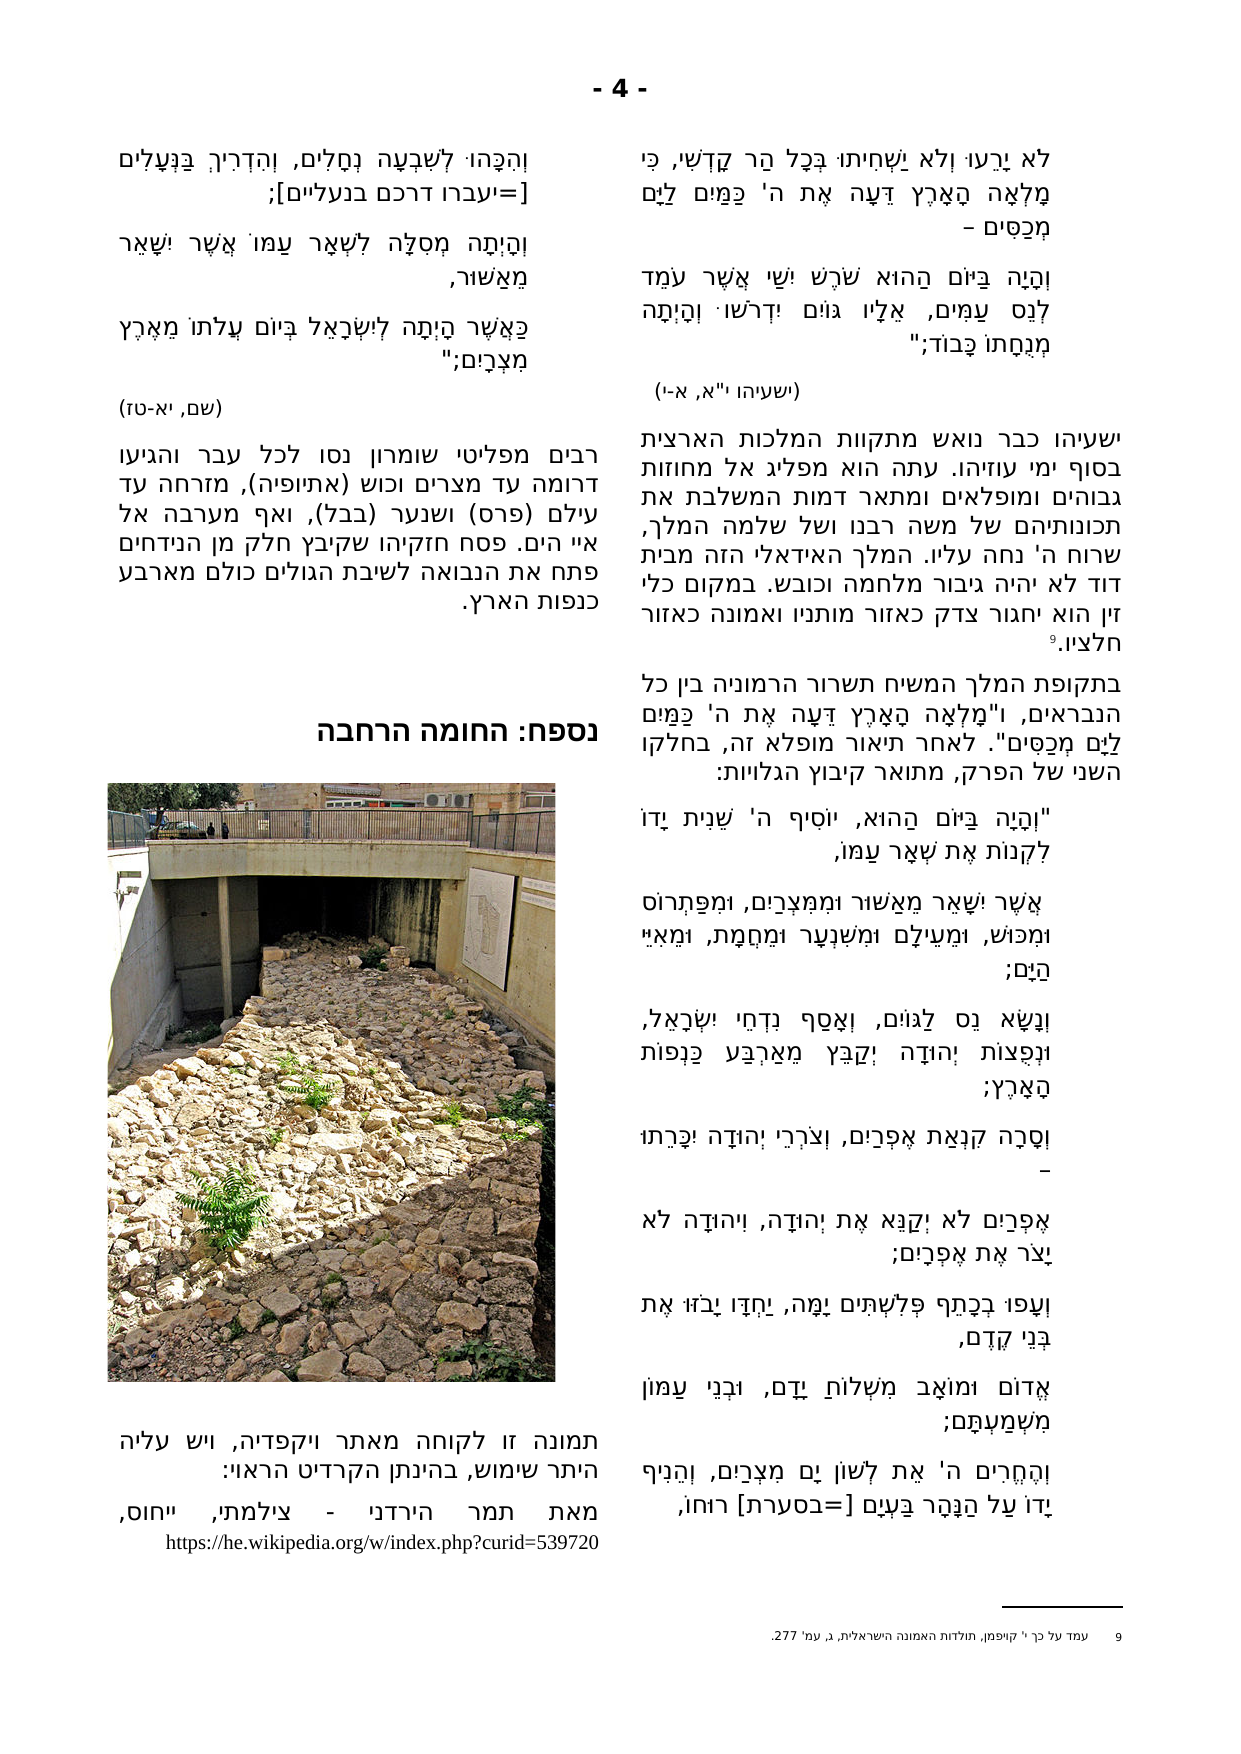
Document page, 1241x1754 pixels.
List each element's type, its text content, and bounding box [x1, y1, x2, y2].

text בתקופת המלך המשיח תשרור הרמוניה בין כל הנבראים, ו"מָלְאָה הָאָרֶץ דֵּעָה אֶת ה' כַּמַּיִם לַיָּם מְכַסִּים". לאחר תיאור מופלא זה, בחלקו השני של הפרק, מתואר קיבוץ הגלויות: [641, 669, 1122, 786]
text אֲשֶׁר יִשָּׁאֵר מֵאַשּׁוּר וּמִמִּצְרַיִם, וּמִפַּתְרוֹס וּמִכּוּשׁ, וּמֵעֵילָם וּמִשִּׁנְעָר וּמֵחֲמָת, וּמֵאִיֵּי הַיָּם; [641, 887, 1051, 983]
text וְהָיָה בַּיּוֹם הַהוּא שֹׁרֶשׁ יִשַׁי אֲשֶׁר עֹמֵד לְנֵס עַמִּים, אֵלָיו גּוֹיִם יִדְרֹשׁוּ וְהָיְתָה מְנֻחָתוֹ כָּבוֹד;" [641, 262, 1051, 358]
text וְסָרָה קִנְאַת אֶפְרַיִם, וְצֹרְרֵי יְהוּדָה יִכָּרֵתוּ – [641, 1121, 1051, 1184]
text "וְהָיָה בַּיּוֹם הַהוּא, יוֹסִיף ה' שֵׁנִית יָדוֹ לִקְנוֹת אֶת שְׁאָר עַמּוֹ, [641, 803, 1051, 866]
text ישעיהו כבר נואש מתקוות המלכות הארצית בסוף ימי עוזיהו. עתה הוא מפליג אל מחוזות גבוהים ומופלאים ומתאר דמות המשלבת את תכונותיהם של משה רבנו ושל שלמה המלך, שרוח ה' נחה עליו. המלך האידאלי הזה מבית דוד לא יהיה גיבור מלחמה וכובש. במקום כלי זין הוא יחגור צדק כאזור מותניו ואמונה כאזור חלציו. [641, 424, 1122, 657]
text מאת תמר הירדני - צילמתי, ייחוס, https://he.wikipedia.org/w/index.php?curid=539720 [118, 1497, 599, 1556]
text אֱדוֹם וּמוֹאָב מִשְׁלוֹחַ יָדָם, וּבְנֵי עַמּוֹן מִשְׁמַעְתָּם; [641, 1372, 1051, 1435]
text נספח: החומה הרחבה [118, 718, 599, 747]
text (ישעיהו י"א, א-י) [641, 379, 1051, 403]
text וְהָיְתָה מְסִלָּה לִשְׁאָר עַמּוֹ אֲשֶׁר יִשָּׁאֵר מֵאַשּׁוּר, [118, 228, 529, 291]
picture [107, 783, 556, 1382]
text וְנָשָׂא נֵס לַגּוֹיִם, וְאָסַף נִדְחֵי יִשְׂרָאֵל, וּנְפֻצוֹת יְהוּדָה יְקַבֵּץ מֵאַרְבַּע כַּנְפוֹת הָאָרֶץ; [641, 1004, 1051, 1100]
text אֶפְרַיִם לֹא יְקַנֵּא אֶת יְהוּדָה, וִיהוּדָה לֹא יָצֹר אֶת אֶפְרָיִם; [641, 1205, 1051, 1268]
text רבים מפליטי שומרון נסו לכל עבר והגיעו דרומה עד מצרים וכוש (אתיופיה), מזרחה עד עילם (פרס) ושנער (בבל), ואף מערבה אל איי הים. פסח חזקיהו שקיבץ חלק מן הנידחים פתח את הנבואה לשיבת הגולים כולם מארבע כנפות הארץ. [118, 440, 599, 615]
text וְעָפוּ בְכָתֵף פְּלִשְׁתִּים יָמָּה, יַחְדָּו יָבֹזּוּ אֶת בְּנֵי קֶדֶם, [641, 1289, 1051, 1351]
text לֹא יָרֵעוּ וְלֹא יַשְׁחִיתוּ בְּכָל הַר קָדְשִׁי, כִּי מָלְאָה הָאָרֶץ דֵּעָה אֶת ה' כַּמַּיִם לַיָּם מְכַסִּים – [641, 145, 1051, 241]
text וְהִכָּהוּ לְשִׁבְעָה נְחָלִים, וְהִדְרִיךְ בַּנְּעָלִים [=יעברו דרכם בנעליים]; [118, 145, 529, 207]
text (שם, יא-טז) [118, 396, 529, 420]
text וְהֶחֱרִים ה' אֵת לְשׁוֹן יָם מִצְרַיִם, וְהֵנִיף יָדוֹ עַל הַנָּהָר בַּעְיָם [=בסערת] רוּחוֹ, [641, 1456, 1051, 1519]
text תמונה זו לקוחה מאתר ויקפדיה, ויש עליה היתר שימוש, בהינתן הקרדיט הראוי: [118, 1426, 599, 1485]
text כַּאֲשֶׁר הָיְתָה לְיִשְׂרָאֵל בְּיוֹם עֲלֹתוֹ מֵאֶרֶץ מִצְרָיִם;" [118, 312, 529, 375]
